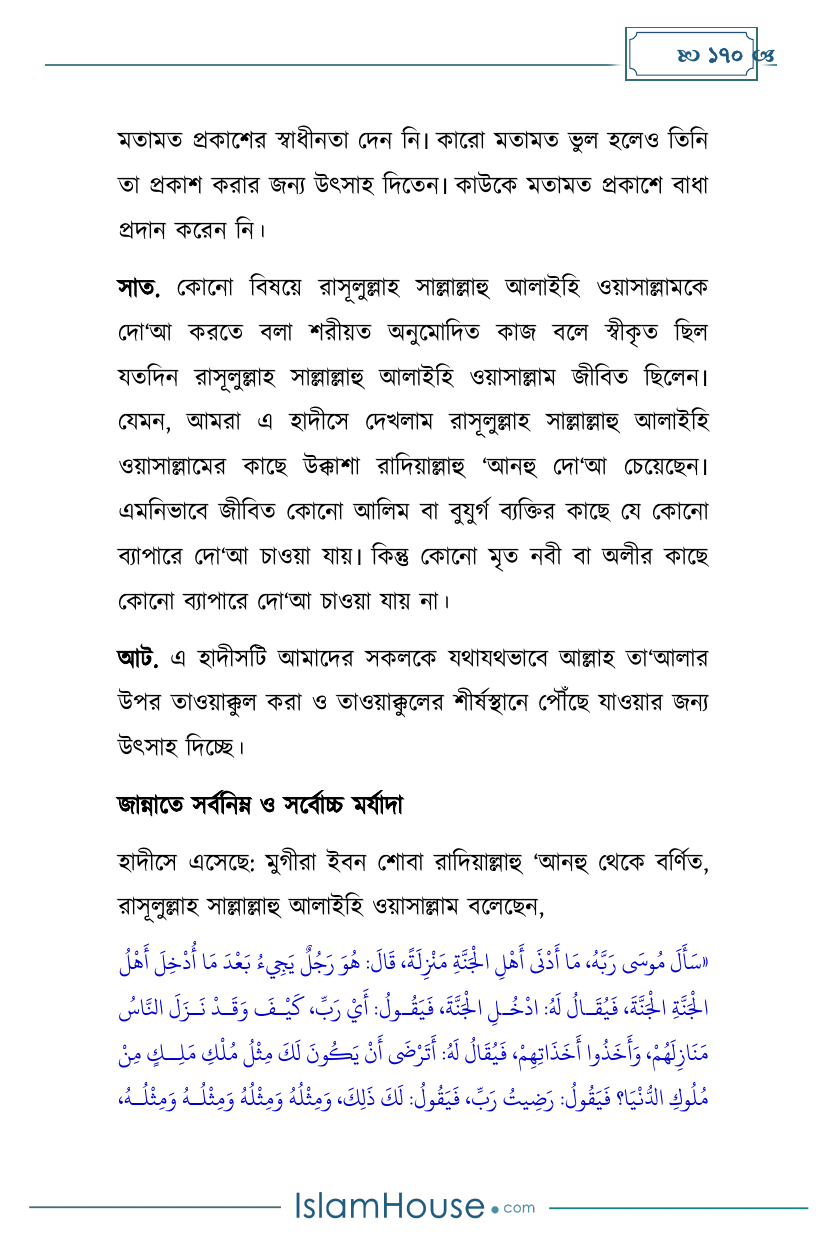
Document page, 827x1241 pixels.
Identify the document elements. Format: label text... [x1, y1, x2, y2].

text আট. এ হাদীসটি আমাদের সকলকে যথাযথভাবে আল্লাহ তা‘আলার উপর তাওয়াক্কুল করা ও তাওয়াক্কুলের শীর্ষস্থানে পৌঁছে যাওয়ার জন্য উৎসাহ দিচ্ছে। [118, 636, 709, 767]
text জান্নাতে সর্বনিম্ন ও সর্বোচ্চ মর্যাদা [118, 782, 709, 824]
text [118, 118, 709, 249]
text হাদীসে এসেছে: মুগীরা ইবন শোবা রাদিয়াল্লাহু ‘আনহু থেকে বর্ণিত, রাসূলুল্লাহ সাল্লাল্লাহু আলাইহি ওয়াসাল্লাম বলেছেন, [118, 839, 709, 926]
picture [288, 1187, 809, 1225]
picture [22, 1186, 281, 1224]
text সাত. কোনো বিষয়ে রাসূলুল্লাহ সাল্লাল্লাহু আলাইহি ওয়াসাল্লামকে দো‘আ করতে বলা শরীয়ত অনুমোদিত কাজ বলে স্বীকৃত ছিল যতদিন রাসূলুল্লাহ সাল্লাল্লাহু আলাইহি ওয়াসাল্লাম জীবিত ছিলেন। যেমন, আমরা এ হাদীসে দেখলাম রাসূলুল্লাহ সাল্লাল্লাহু আলাইহি ওয়াসাল্লামের কাছে উক্কাশা রাদিয়াল্লাহু ‘আনহু দো‘আ চেয়েছেন। এমনিভাবে জীবিত কোনো আলিম বা বুযুর্গ ব্যক্তির কাছে যে কোনো ব্যাপারে দো‘আ চাওয়া যায়। কিন্তু কোনো মৃত নবী বা অলীর কাছে কোনো ব্যাপারে দো‘আ চাওয়া যায় না। [118, 265, 709, 620]
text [118, 941, 709, 1120]
